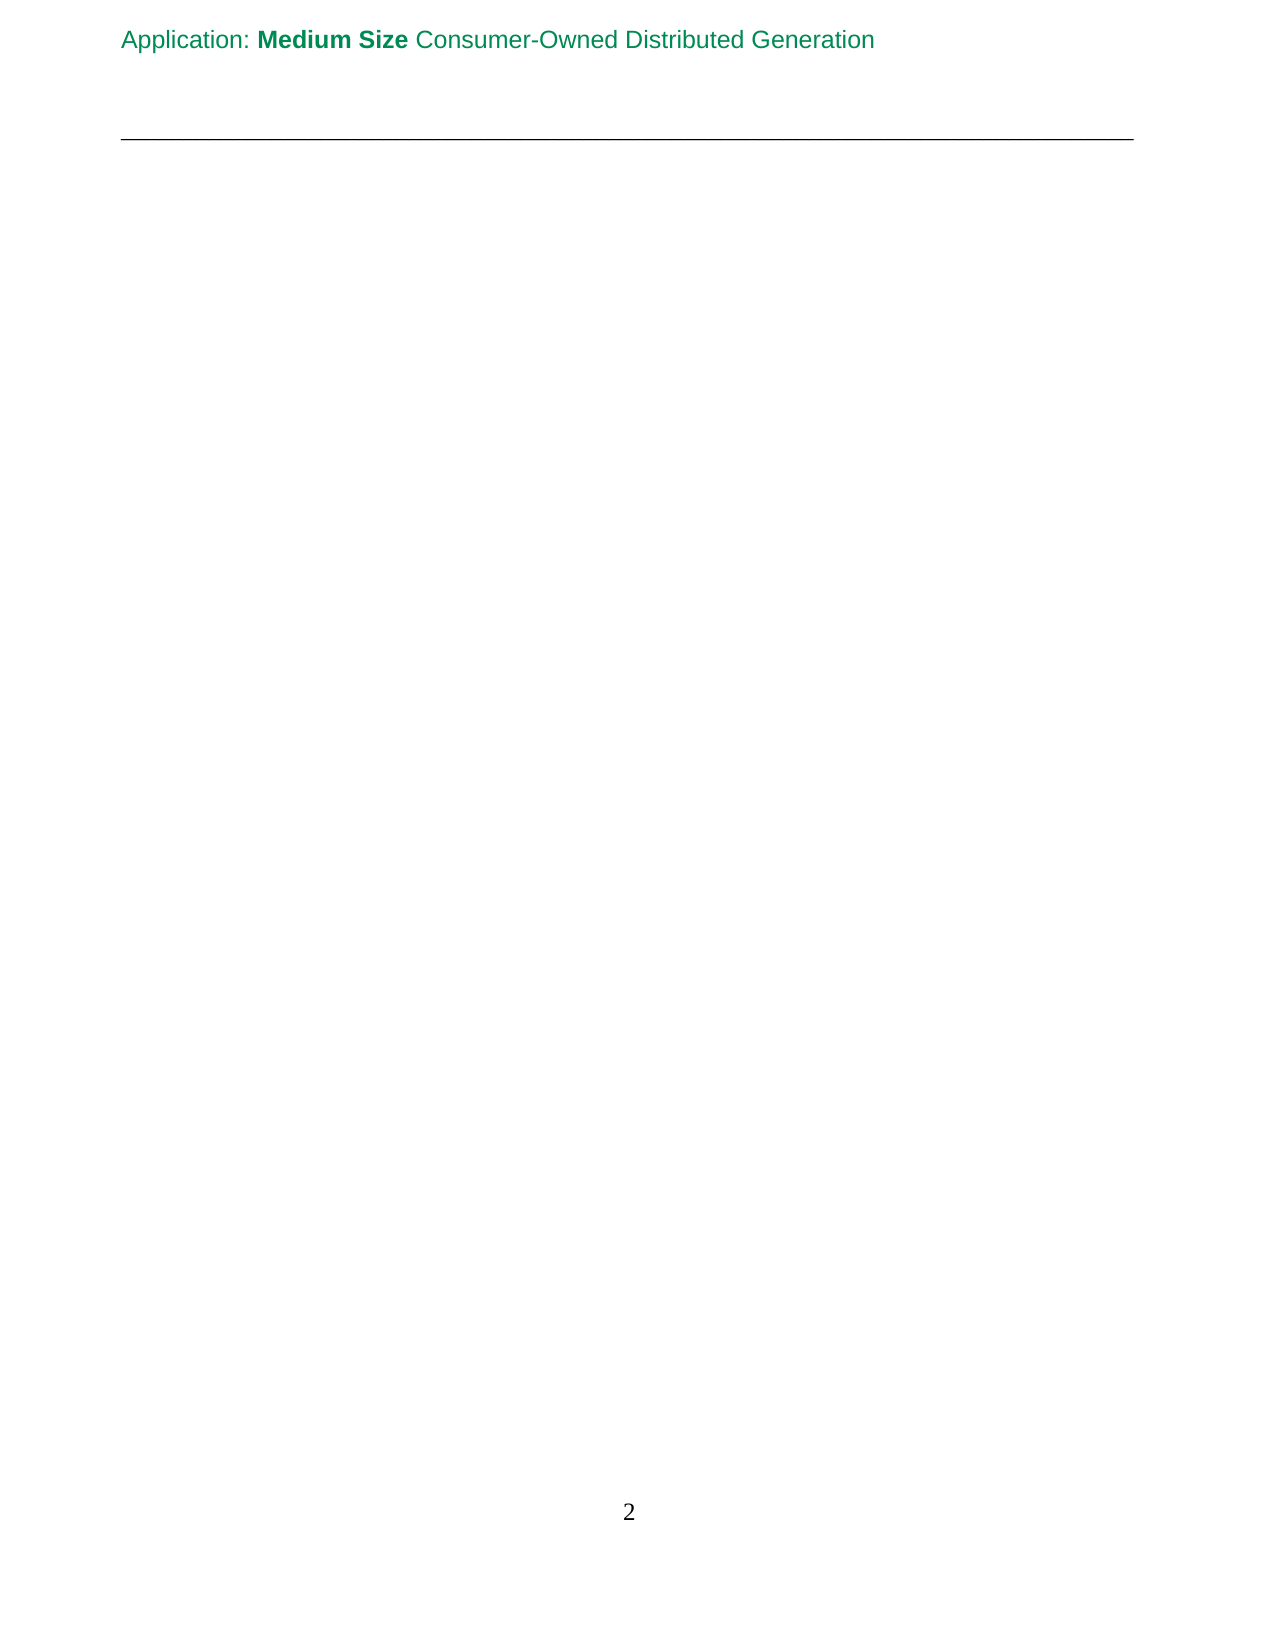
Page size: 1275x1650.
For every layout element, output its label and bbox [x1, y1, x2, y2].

text [121, 114, 1137, 143]
